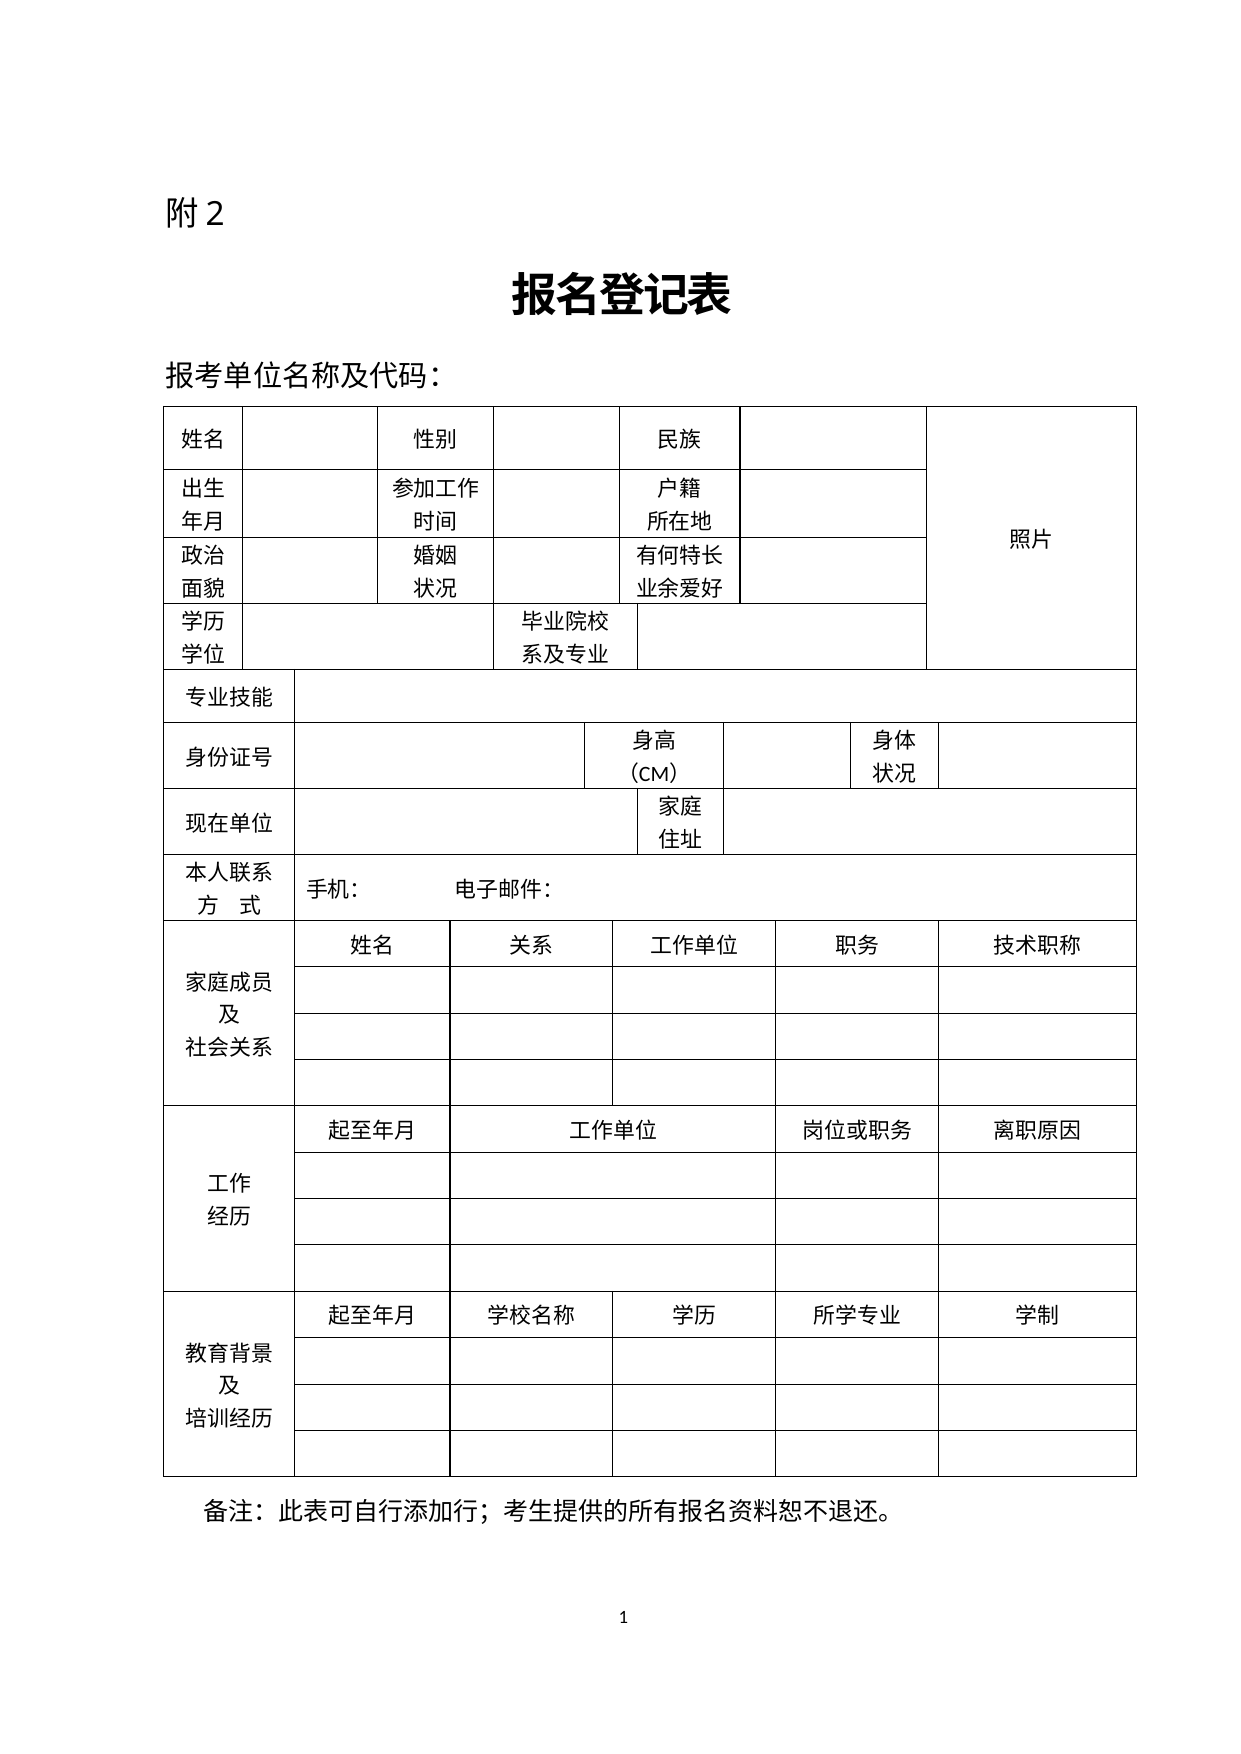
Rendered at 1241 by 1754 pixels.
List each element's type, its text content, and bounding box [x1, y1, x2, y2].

table_cell [494, 538, 619, 603]
text 备注：此表可自行添加行；考生提供的所有报名资料恕不退还。 [165, 1477, 1081, 1542]
table_cell [613, 1060, 775, 1105]
table_cell 工作单位 [613, 921, 775, 966]
table_cell [939, 1014, 1136, 1059]
table_cell [776, 967, 938, 1013]
table_cell 学校名称 [451, 1292, 612, 1337]
table_cell [451, 1245, 775, 1291]
table_cell [295, 967, 449, 1013]
table_cell 学历 [613, 1292, 775, 1337]
table_cell [939, 1245, 1136, 1291]
table_cell [613, 967, 775, 1013]
table_cell [295, 1431, 449, 1476]
table_cell 身高（CM） [585, 723, 723, 788]
table_cell [776, 1060, 938, 1105]
table_cell 关系 [451, 921, 612, 966]
table_cell [295, 723, 584, 788]
table_cell 学制 [939, 1292, 1136, 1337]
table_cell [451, 1153, 775, 1198]
table_cell 婚姻 状况 [378, 538, 493, 603]
table_cell 出生 年月 [164, 470, 242, 537]
table_header [741, 407, 926, 469]
table_cell 有何特长 业余爱好 [620, 538, 739, 603]
table_cell [613, 1385, 775, 1430]
table_cell [776, 1199, 938, 1244]
table_cell 家庭 住址 [638, 789, 723, 854]
table_cell [243, 538, 377, 603]
table_cell [295, 1338, 449, 1383]
table_cell 姓名 [295, 921, 449, 966]
table_cell [494, 470, 619, 537]
table_cell [451, 1431, 612, 1476]
table_cell 身体 状况 [851, 723, 938, 788]
table_header 性别 [378, 407, 493, 469]
table_cell 起至年月 [295, 1106, 449, 1152]
table_cell [741, 538, 926, 603]
table_cell [776, 1014, 938, 1059]
table_cell [451, 1199, 775, 1244]
table_cell 现在单位 [164, 789, 294, 854]
table_cell [724, 789, 1136, 854]
table_cell 职务 [776, 921, 938, 966]
table_cell [295, 1199, 449, 1244]
table_cell [613, 1431, 775, 1476]
table_cell [295, 1385, 449, 1430]
table_cell [295, 1245, 449, 1291]
table_cell 专业技能 [164, 670, 294, 722]
table_header 照片 [927, 407, 1136, 669]
table_cell [939, 1431, 1136, 1476]
table_cell 岗位或职务 [776, 1106, 938, 1152]
table_cell [613, 1014, 775, 1059]
table_cell [776, 1385, 938, 1430]
table_cell [939, 1199, 1136, 1244]
table_cell [939, 1060, 1136, 1105]
table_cell 家庭成员及 社会关系 [164, 921, 294, 1105]
table_cell [451, 1060, 612, 1105]
table_cell [451, 1338, 612, 1383]
table_cell 所学专业 [776, 1292, 938, 1337]
table_cell [451, 1014, 612, 1059]
table_cell 毕业院校 系及专业 [494, 604, 637, 669]
table_cell [451, 967, 612, 1013]
table_header 民族 [620, 407, 739, 469]
table_cell [638, 604, 926, 669]
table_cell [939, 967, 1136, 1013]
table_cell [295, 789, 637, 854]
table_cell [295, 670, 1136, 722]
table_cell [295, 1153, 449, 1198]
table_cell [724, 723, 850, 788]
text 附2 [165, 178, 1081, 243]
table_cell [776, 1338, 938, 1383]
table_cell 本人联系 方 式 [164, 855, 294, 920]
table_header [494, 407, 619, 469]
table_cell 参加工作 时间 [378, 470, 493, 537]
table_cell [295, 1060, 449, 1105]
text 报名登记表 [165, 243, 1081, 341]
table_cell [939, 1153, 1136, 1198]
table_cell [295, 1014, 449, 1059]
table_cell 起至年月 [295, 1292, 449, 1337]
table_cell 工作 经历 [164, 1106, 294, 1291]
table_cell 户籍 所在地 [620, 470, 739, 537]
table_cell [776, 1245, 938, 1291]
table_cell [776, 1431, 938, 1476]
table_cell [243, 470, 377, 537]
table_cell [776, 1153, 938, 1198]
table_cell 手机： 电子邮件： [295, 855, 1136, 920]
table_cell [613, 1338, 775, 1383]
table_cell [243, 604, 493, 669]
table_cell 技术职称 [939, 921, 1136, 966]
table_cell [939, 1338, 1136, 1383]
table_header [243, 407, 377, 469]
table_cell 学历学位 [164, 604, 242, 669]
table_cell [451, 1385, 612, 1430]
table_cell 教育背景及 培训经历 [164, 1292, 294, 1476]
table_header 姓名 [164, 407, 242, 469]
text 报考单位名称及代码： [165, 341, 1081, 406]
table_cell 离职原因 [939, 1106, 1136, 1152]
table_cell [741, 470, 926, 537]
table_cell 工作单位 [451, 1106, 775, 1152]
table_cell [939, 723, 1136, 788]
table_cell [939, 1385, 1136, 1430]
table_cell 身份证号 [164, 723, 294, 788]
table_cell 政治 面貌 [164, 538, 242, 603]
